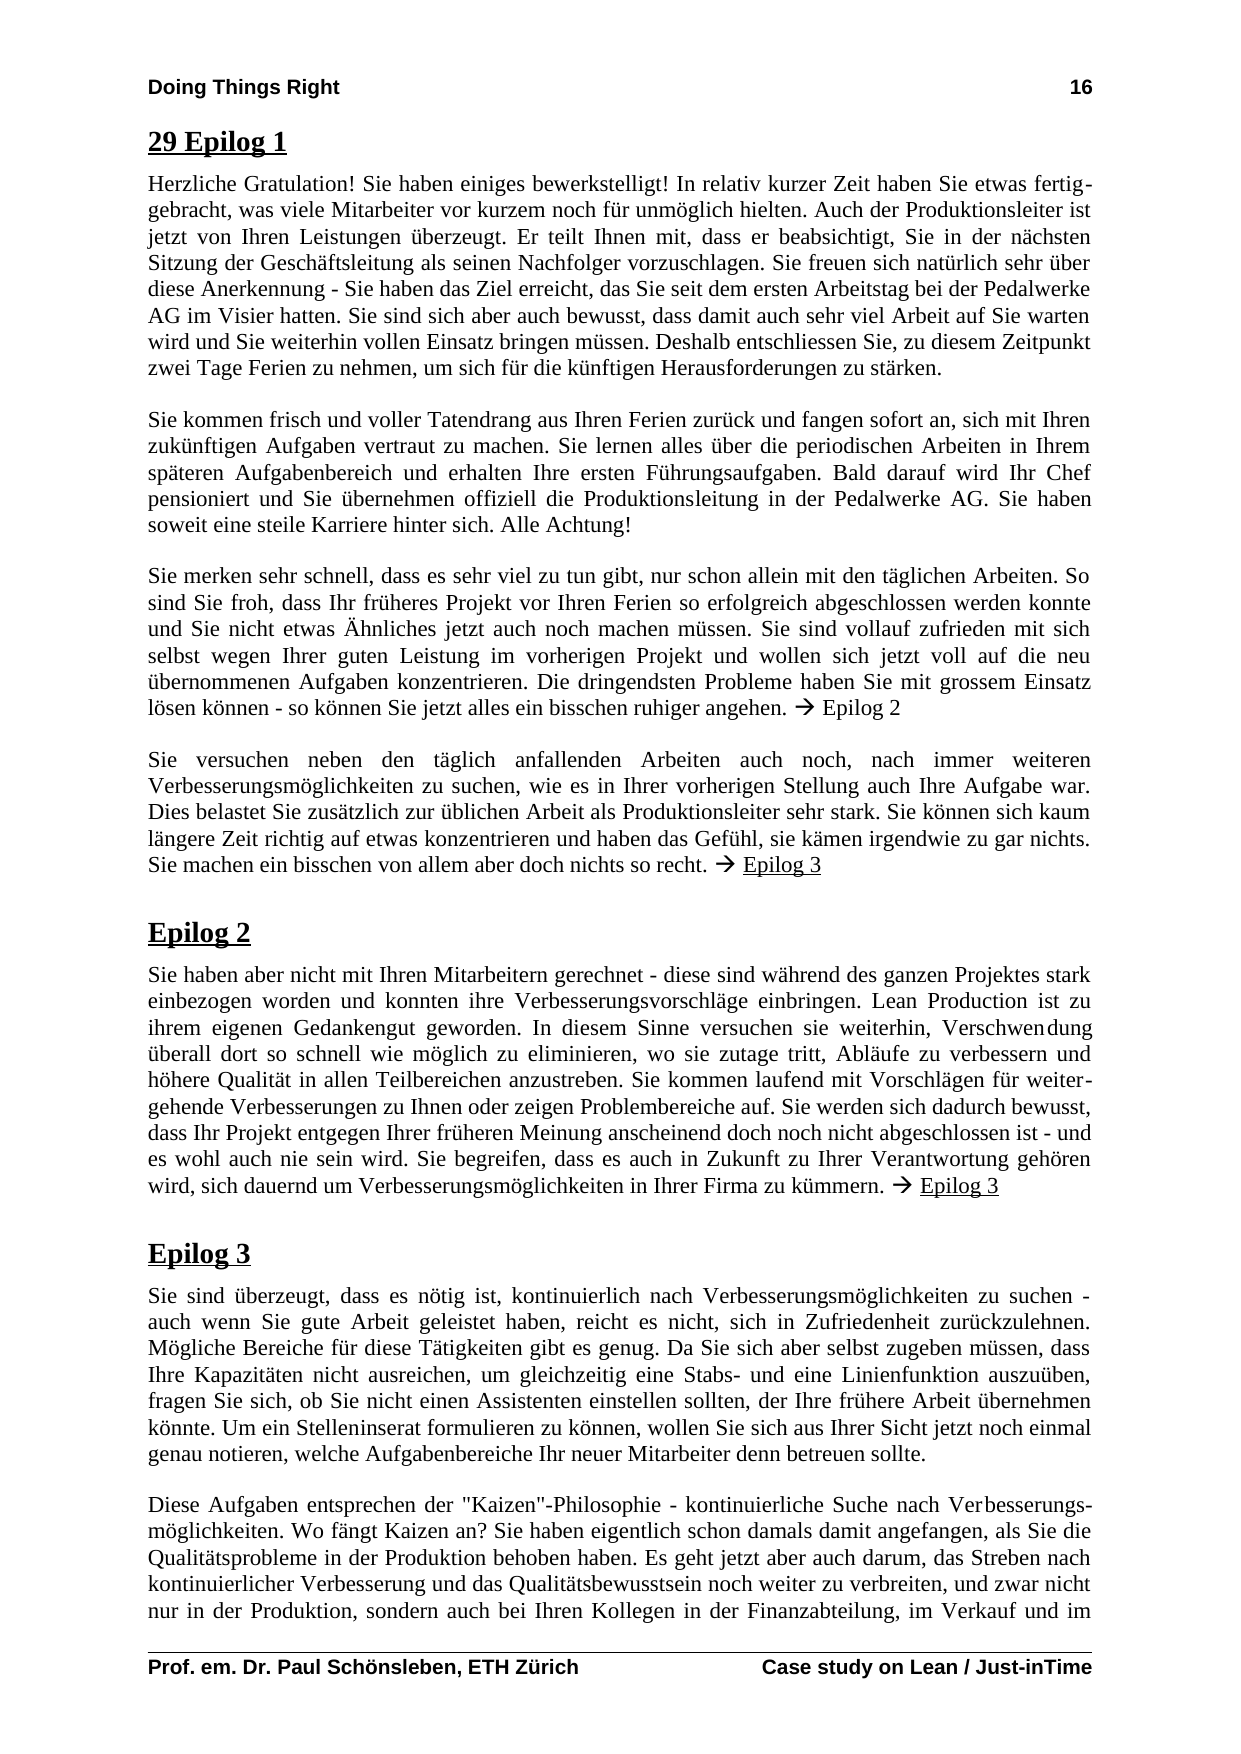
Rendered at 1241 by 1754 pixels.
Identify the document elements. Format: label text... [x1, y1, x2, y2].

text Epilog 3 [148, 1236, 1092, 1269]
text Sie kommen frisch und voller Tatendrang aus Ihren Ferien zurück und fangen sofort an, sich mit Ihren zukünftigen Aufgaben vertraut zu machen. Sie lernen alles über die periodischen Arbeiten in Ihrem späteren Aufgabenbereich und erhalten Ihre ersten Führungsaufgaben. Bald darauf wird Ihr Chef pensioniert und Sie übernehmen offiziell die Produktionsleitung in der Pedalwerke AG. Sie haben soweit eine steile Karriere hinter sich. Alle Achtung! [148, 406, 1092, 538]
text Epilog 2 [148, 915, 1092, 948]
text Sie versuchen neben den täglich anfallenden Arbeiten auch noch, nach immer weiteren Verbesserungsmöglichkeiten zu suchen, wie es in Ihrer vorherigen Stellung auch Ihre Aufgabe war. Dies belastet Sie zusätzlich zur üblichen Arbeit als Produktionsleiter sehr stark. Sie können sich kaum längere Zeit richtig auf etwas konzentrieren und haben das Gefühl, sie kämen irgendwie zu gar nichts. Sie machen ein bisschen von allem aber doch nichts so recht. Epilog 3 [148, 746, 1092, 877]
text Sie merken sehr schnell, dass es sehr viel zu tun gibt, nur schon allein mit den täglichen Arbeiten. So sind Sie froh, dass Ihr früheres Projekt vor Ihren Ferien so erfolgreich abgeschlossen werden konnte und Sie nicht etwas Ähnliches jetzt auch noch machen müssen. Sie sind vollauf zufrieden mit sich selbst wegen Ihrer guten Leistung im vorherigen Projekt und wollen sich jetzt voll auf die neu übernommenen Aufgaben konzentrieren. Die dringendsten Probleme haben Sie mit grossem Einsatz lösen können - so können Sie jetzt alles ein bisschen ruhiger angehen. Epilog 2 [148, 563, 1092, 721]
text Sie sind überzeugt, dass es nötig ist, kontinuierlich nach Verbesserungsmöglichkeiten zu suchen - auch wenn Sie gute Arbeit geleistet haben, reicht es nicht, sich in Zufriedenheit zurückzulehnen. Mögliche Bereiche für diese Tätigkeiten gibt es genug. Da Sie sich aber selbst zugeben müssen, dass Ihre Kapazitäten nicht ausreichen, um gleichzeitig eine Stabs- und eine Linienfunktion auszuüben, fragen Sie sich, ob Sie nicht einen Assistenten einstellen sollten, der Ihre frühere Arbeit übernehmen könnte. Um ein Stelleninserat formulieren zu können, wollen Sie sich aus Ihrer Sicht jetzt noch einmal genau notieren, welche Aufgabenbereiche Ihr neuer Mitarbeiter denn betreuen sollte. [148, 1282, 1092, 1466]
text Herzliche Gratulation! Sie haben einiges bewerkstelligt! In relativ kurzer Zeit haben Sie etwas fertiggebracht, was viele Mitarbeiter vor kurzem noch für unmöglich hielten. Auch der Produktionsleiter ist jetzt von Ihren Leistungen überzeugt. Er teilt Ihnen mit, dass er beabsichtigt, Sie in der nächsten Sitzung der Geschäftsleitung als seinen Nachfolger vorzuschlagen. Sie freuen sich natürlich sehr über diese Anerkennung - Sie haben das Ziel erreicht, das Sie seit dem ersten Arbeitstag bei der Pedalwerke AG im Visier hatten. Sie sind sich aber auch bewusst, dass damit auch sehr viel Arbeit auf Sie warten wird und Sie weiterhin vollen Einsatz bringen müssen. Deshalb entschliessen Sie, zu diesem Zeitpunkt zwei Tage Ferien zu nehmen, um sich für die künftigen Herausforderungen zu stärken. [148, 170, 1092, 381]
text Sie haben aber nicht mit Ihren Mitarbeitern gerechnet - diese sind während des ganzen Projektes stark einbezogen worden und konnten ihre Verbesserungsvorschläge einbringen. Lean Production ist zu ihrem eigenen Gedankengut geworden. In diesem Sinne versuchen sie weiterhin, Verschwendung überall dort so schnell wie möglich zu eliminieren, wo sie zutage tritt, Abläufe zu verbessern und höhere Qualität in allen Teilbereichen anzustreben. Sie kommen laufend mit Vorschlägen für weitergehende Verbesserungen zu Ihnen oder zeigen Problembereiche auf. Sie werden sich dadurch bewusst, dass Ihr Projekt entgegen Ihrer früheren Meinung anscheinend doch noch nicht abgeschlossen ist - und es wohl auch nie sein wird. Sie begreifen, dass es auch in Zukunft zu Ihrer Verantwortung gehören wird, sich dauernd um Verbesserungsmöglichkeiten in Ihrer Firma zu kümmern. Epilog 3 [148, 961, 1092, 1198]
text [148, 1491, 1092, 1623]
text 29 Epilog 1 [148, 124, 1092, 157]
